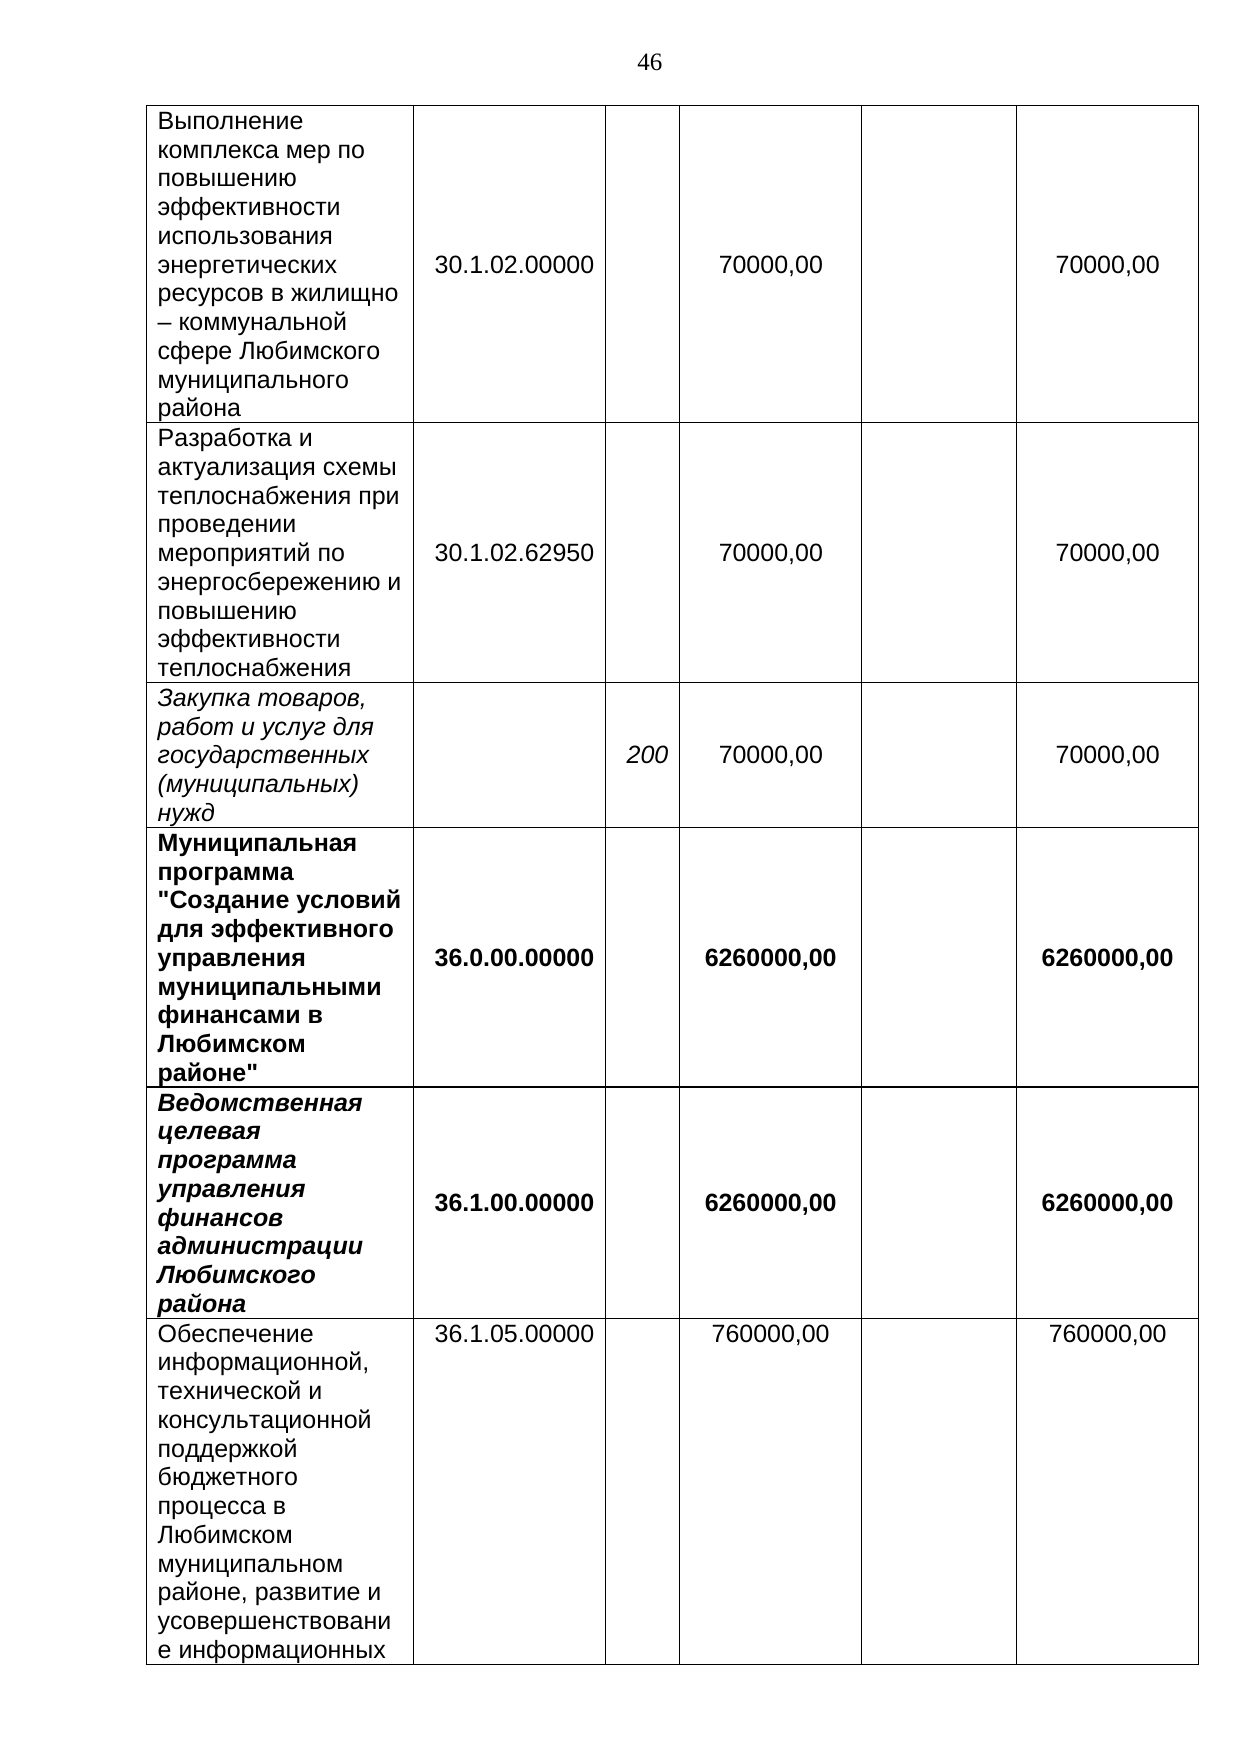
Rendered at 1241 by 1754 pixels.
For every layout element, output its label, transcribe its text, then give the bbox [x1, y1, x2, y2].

table_cell 36.1.05.00000 [414, 1319, 605, 1663]
table_cell Ведомственная целевая программа управления финансов администрации Любимского района [147, 1088, 413, 1317]
table_cell [606, 106, 679, 422]
table_cell 30.1.02.62950 [414, 423, 605, 682]
table_cell 760000,00 [1017, 1319, 1198, 1663]
table_cell 6260000,00 [1017, 828, 1198, 1086]
table_cell 36.1.00.00000 [414, 1088, 605, 1317]
table_cell [606, 828, 679, 1086]
table_cell 70000,00 [1017, 683, 1198, 827]
table_cell [862, 106, 1016, 422]
table_cell [414, 683, 605, 827]
table_cell [862, 1319, 1016, 1663]
table_cell [606, 1088, 679, 1317]
table_cell 70000,00 [1017, 423, 1198, 682]
table_cell [606, 423, 679, 682]
table_cell 36.0.00.00000 [414, 828, 605, 1086]
table_cell 6260000,00 [1017, 1088, 1198, 1317]
table_cell 70000,00 [1017, 106, 1198, 422]
table_cell Разработка и актуализация схемы теплоснабжения при проведении мероприятий по энергосбережению и повышению эффективности теплоснабжения [147, 423, 413, 682]
table_cell 70000,00 [680, 423, 861, 682]
table_cell 70000,00 [680, 683, 861, 827]
table_cell [862, 683, 1016, 827]
table_cell [862, 1088, 1016, 1317]
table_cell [147, 1319, 413, 1663]
table_cell 6260000,00 [680, 1088, 861, 1317]
table_cell 30.1.02.00000 [414, 106, 605, 422]
table_cell Муниципальная программа "Создание условий для эффективного управления муниципальными финансами в Любимском районе" [147, 828, 413, 1086]
table_cell 200 [606, 683, 679, 827]
table_cell 70000,00 [680, 106, 861, 422]
table_cell 760000,00 [680, 1319, 861, 1663]
table_cell [862, 423, 1016, 682]
table_cell Закупка товаров, работ и услуг для государственных (муниципальных) нужд [147, 683, 413, 827]
table_cell 6260000,00 [680, 828, 861, 1086]
table_cell Выполнение комплекса мер по повышению эффективности использования энергетических ресурсов в жилищно – коммунальной сфере Любимского муниципального района [147, 106, 413, 422]
table_cell [862, 828, 1016, 1086]
table_cell [606, 1319, 679, 1663]
